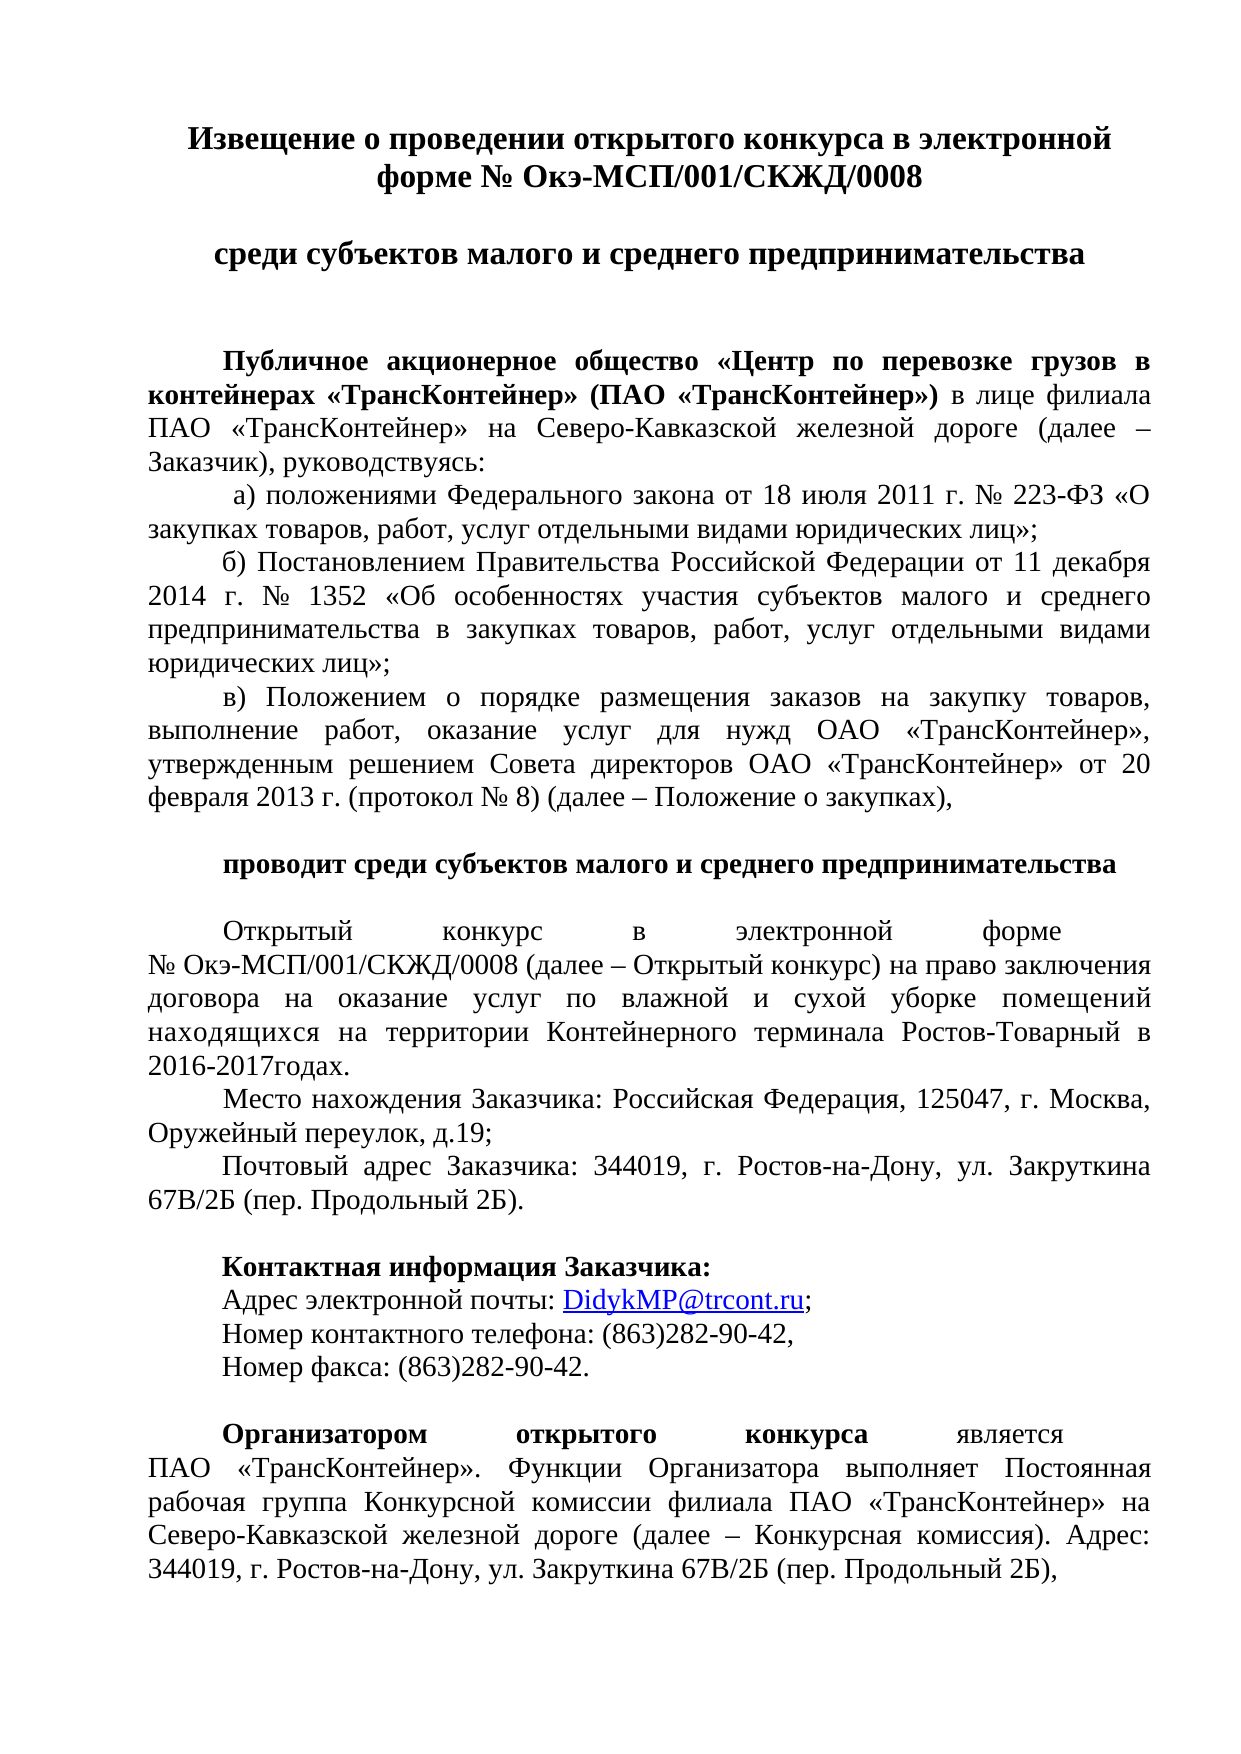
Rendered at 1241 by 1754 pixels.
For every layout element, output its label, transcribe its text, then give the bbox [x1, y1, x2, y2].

text Организатором открытого конкурса является ПАО «ТрансКонтейнер». Функции Организатора выполняет Постоянная рабочая группа Конкурсной комиссии филиала ПАО «ТрансКонтейнер» на Северо-Кавказской железной дороге (далее – Конкурсная комиссия). Адрес: . Ростов-на-Дону, ул. Закруткина 67В/2Б (пер. Продольный 2Б), [148, 1417, 1152, 1584]
text Адрес электронной почты: DidykMP@trcont.ru; [148, 1282, 1152, 1316]
text Номер контактного телефона: (863)282-90-42, [148, 1316, 1152, 1349]
text в) Положением о порядке размещения заказов на закупку товаров, выполнение работ, оказание услуг для нужд ОАО «ТрансКонтейнер», утвержденным решением Совета директоров ОАО «ТрансКонтейнер» от 20 февраля 2013 г. (протокол № 8) (далее – Положение о закупках), [148, 679, 1152, 813]
text Извещение о проведении открытого конкурса в электронной форме № Окэ-МСП/001/СКЖД/0008 [148, 118, 1152, 195]
text Почтовый адрес Заказчика: . Ростов-на-Дону, ул. Закруткина 67В/2Б (пер. Продольный 2Б). [148, 1148, 1152, 1215]
text Место нахождения Заказчика: Российская Федерация, . Москва, Оружейный переулок, д.19; [148, 1081, 1152, 1148]
text среди субъектов малого и среднего предпринимательства [148, 233, 1152, 271]
text Публичное акционерное общество «Центр по перевозке грузов в контейнерах «ТрансКонтейнер» (ПАО «ТрансКонтейнер») в лице филиала ПАО «ТрансКонтейнер» на Северо-Кавказской железной дороге (далее – Заказчик), руководствуясь: [148, 343, 1152, 477]
text Контактная информация Заказчика: [148, 1249, 1152, 1282]
text а) положениями Федерального закона от 18 июля 2011 г. № 223-ФЗ «О закупках товаров, работ, услуг отдельными видами юридических лиц»; [148, 477, 1152, 544]
text Открытый конкурс в электронной форме № Окэ-МСП/001/СКЖД/0008 (далее – Открытый конкурс) на право заключения договора на оказание услуг по влажной и сухой уборке помещений находящихся на территории Контейнерного терминала Ростов-Товарный в 2016-2017годах. [148, 913, 1152, 1081]
text б) Постановлением Правительства Российской Федерации от 11 декабря 2014 г. № 1352 «Об особенностях участия субъектов малого и среднего предпринимательства в закупках товаров, работ, услуг отдельными видами юридических лиц»; [148, 544, 1152, 679]
text проводит среди субъектов малого и среднего предпринимательства [148, 846, 1152, 880]
text Номер факса: (863)282-90-42. [148, 1349, 1152, 1383]
